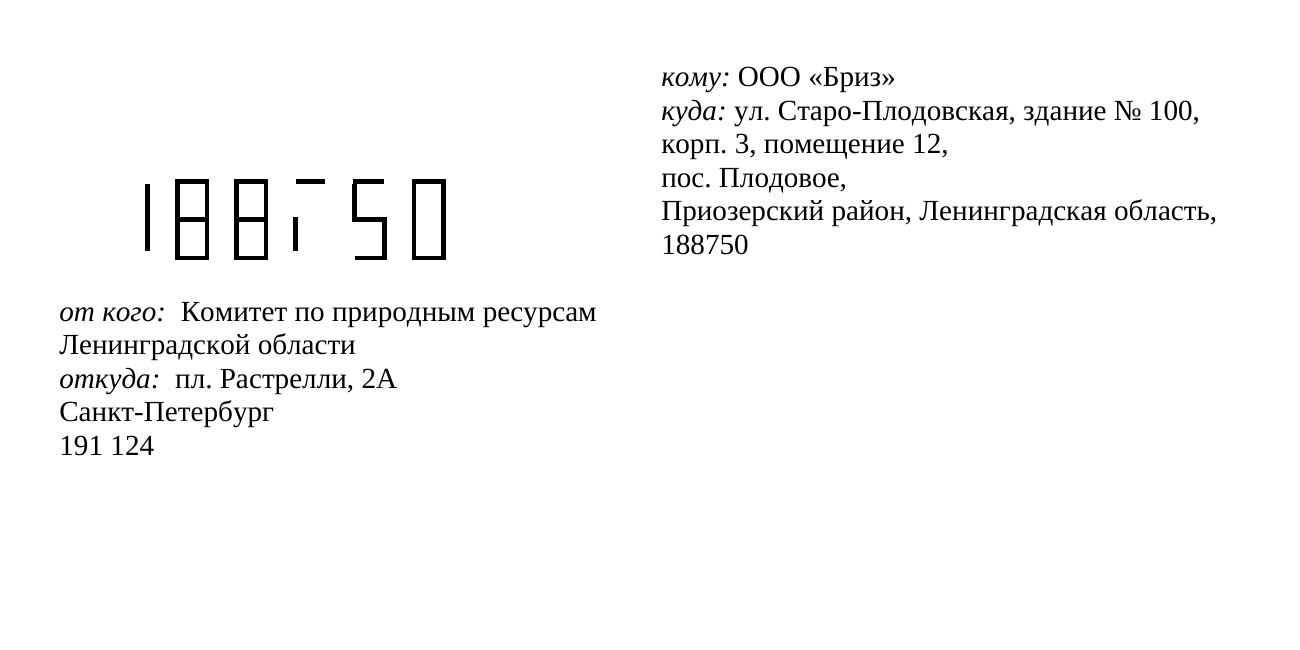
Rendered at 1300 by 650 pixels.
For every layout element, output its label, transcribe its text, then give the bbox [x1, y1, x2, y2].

text Санкт-Петербург [59, 394, 1240, 428]
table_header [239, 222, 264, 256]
text от кого: Комитет по природным ресурсам [59, 294, 1240, 327]
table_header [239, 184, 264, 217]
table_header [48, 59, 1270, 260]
text откуда: пл. Растрелли, 2А [59, 361, 1240, 394]
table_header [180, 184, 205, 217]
text Ленинградской области [59, 327, 1240, 361]
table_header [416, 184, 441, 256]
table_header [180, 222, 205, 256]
text 191 124 [59, 428, 1240, 462]
